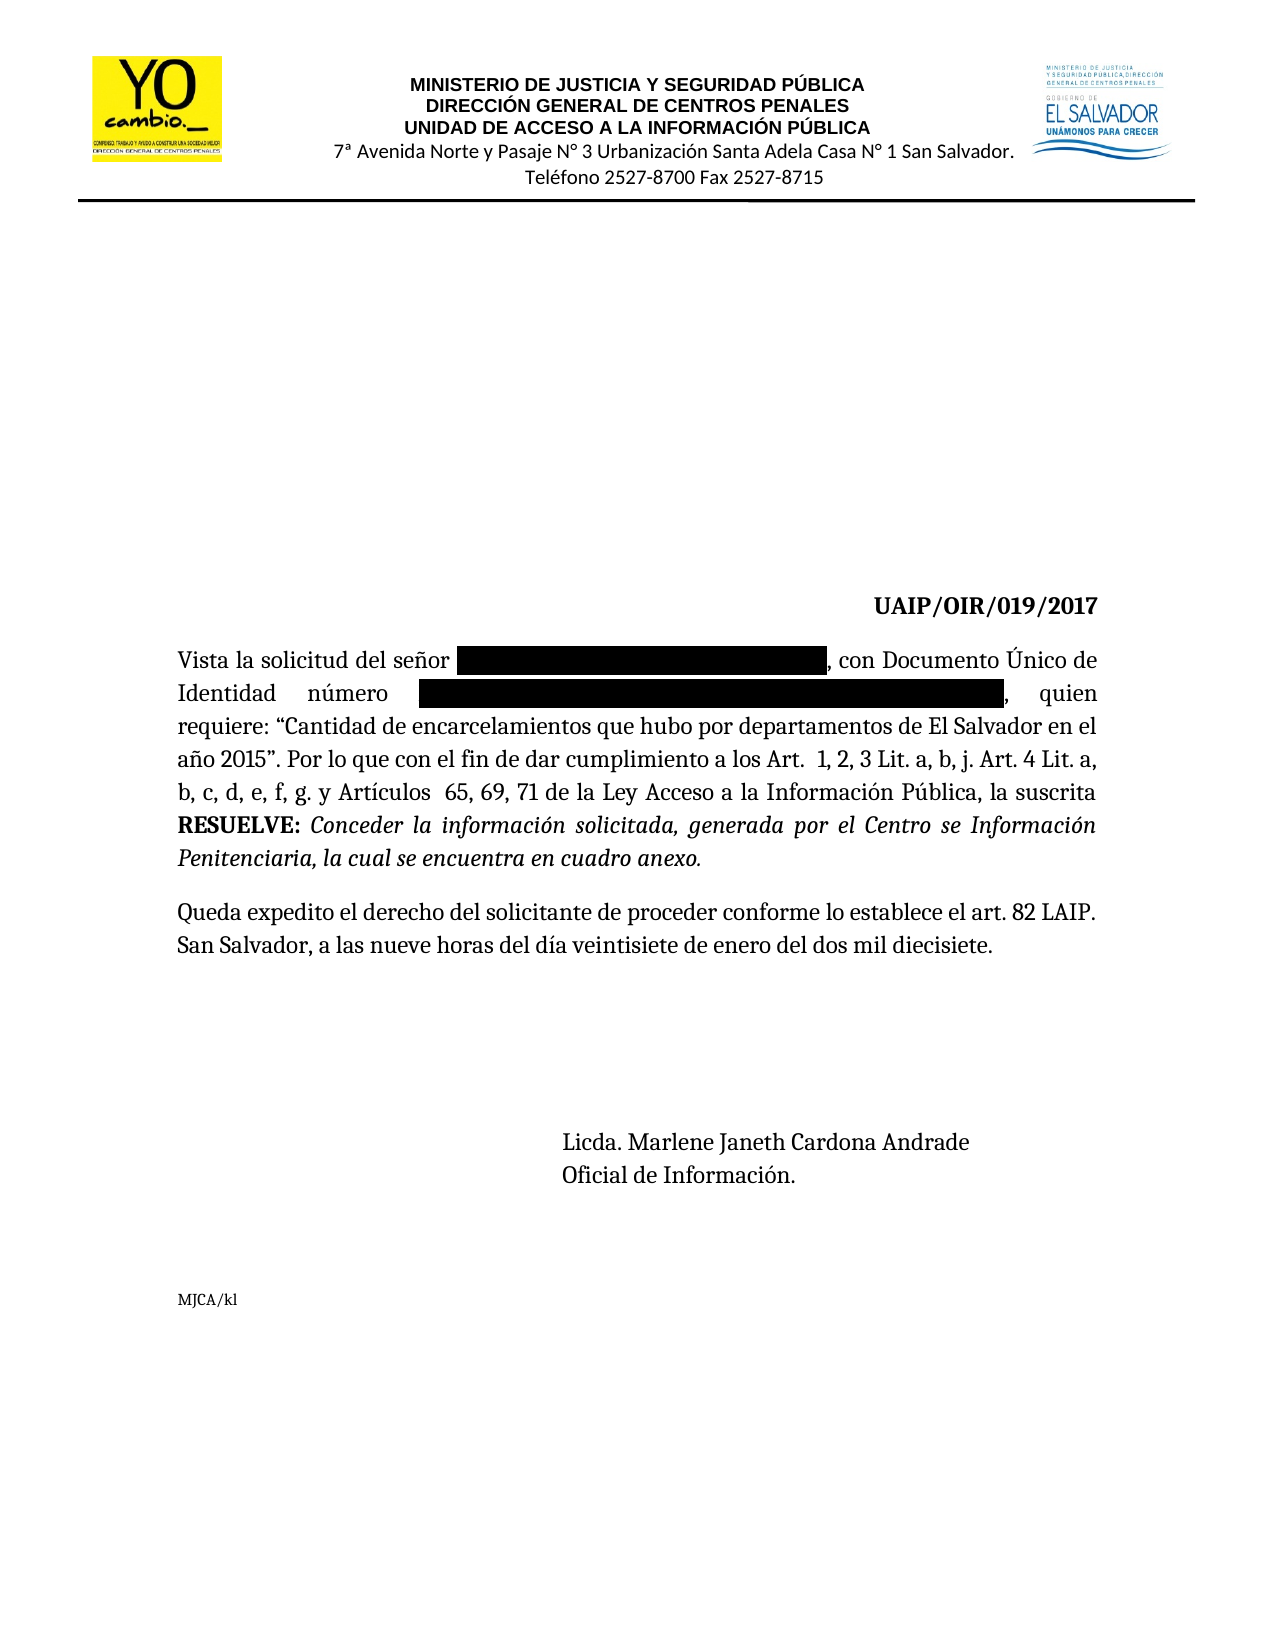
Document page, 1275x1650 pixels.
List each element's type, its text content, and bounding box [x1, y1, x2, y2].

text Vista la solicitud del señor XXXXXXXXXXXXXXXXXXXXXXXX, con Documento Único de Identidad número XXXXXXXXXXXXXXXXXXXXXXXXXXXXXXXXXXXXXX, quien requiere: “Cantidad de encarcelamientos que hubo por departamentos de El Salvador en el año 2015”. Por lo que con el fin de dar cumplimiento a los Art. 1, 2, 3 Lit. a, b, j. Art. 4 Lit. a, b, c, d, e, f, g. y Artículos 65, 69, 71 de la Ley Acceso a la Información Pública, la suscrita RESUELVE: Conceder la información solicitada, generada por el Centro se Información Penitenciaria, la cual se encuentra en cuadro anexo. [177, 646, 1098, 873]
text UAIP/OIR/019/2017 [177, 592, 1098, 621]
text MJCA/kl [177, 1290, 1098, 1309]
picture [92, 56, 222, 162]
text Licda. Marlene Janeth Cardona Andrade [177, 1095, 1098, 1157]
text Oficial de Información. [177, 1161, 1098, 1190]
picture [1031, 63, 1172, 162]
text Queda expedito el derecho del solicitante de proceder conforme lo establece el art. 82 LAIP. San Salvador, a las nueve horas del día veintisiete de enero del dos mil diecisiete. [177, 898, 1098, 960]
